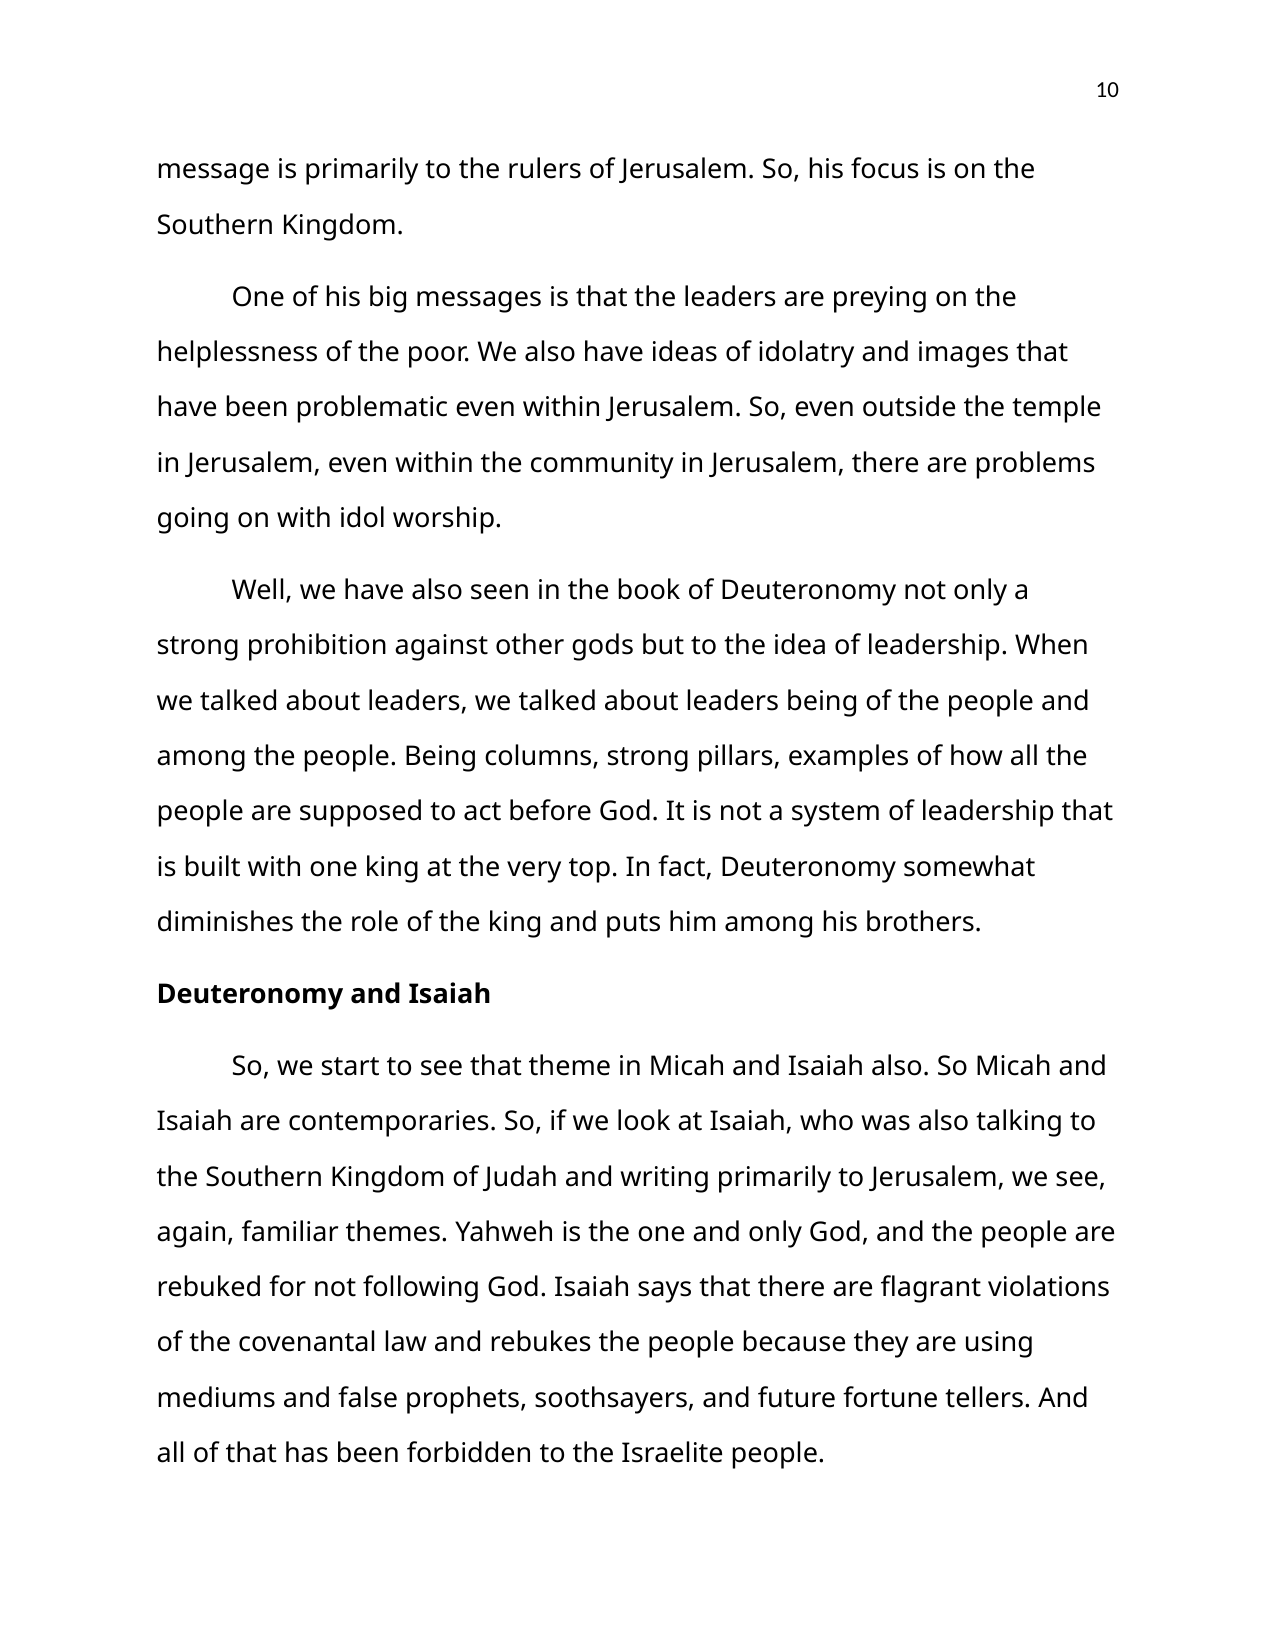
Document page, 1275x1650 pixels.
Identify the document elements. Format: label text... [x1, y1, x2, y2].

text So, we start to see that theme in Micah and Isaiah also. So Micah and Isaiah are contemporaries. So, if we look at Isaiah, who was also talking to the Southern Kingdom of Judah and writing primarily to Jerusalem, we see, again, familiar themes. Yahweh is the one and only God, and the people are rebuked for not following God. Isaiah says that there are flagrant violations of the covenantal law and rebukes the people because they are using mediums and false prophets, soothsayers, and future fortune tellers. And all of that has been forbidden to the Israelite people. [156, 1046, 1118, 1470]
text Deuteronomy and Isaiah [156, 974, 1118, 1011]
text One of his big messages is that the leaders are preying on the helplessness of the poor. We also have ideas of idolatry and images that have been problematic even within Jerusalem. So, even outside the temple in Jerusalem, even within the community in Jerusalem, there are problems going on with idol worship. [156, 277, 1118, 535]
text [156, 150, 1118, 242]
text Well, we have also seen in the book of Deuteronomy not only a strong prohibition against other gods but to the idea of leadership. When we talked about leaders, we talked about leaders being of the people and among the people. Being columns, strong pillars, examples of how all the people are supposed to act before God. It is not a system of leadership that is built with one king at the very top. In fact, Deuteronomy somewhat diminishes the role of the king and puts him among his brothers. [156, 571, 1118, 939]
